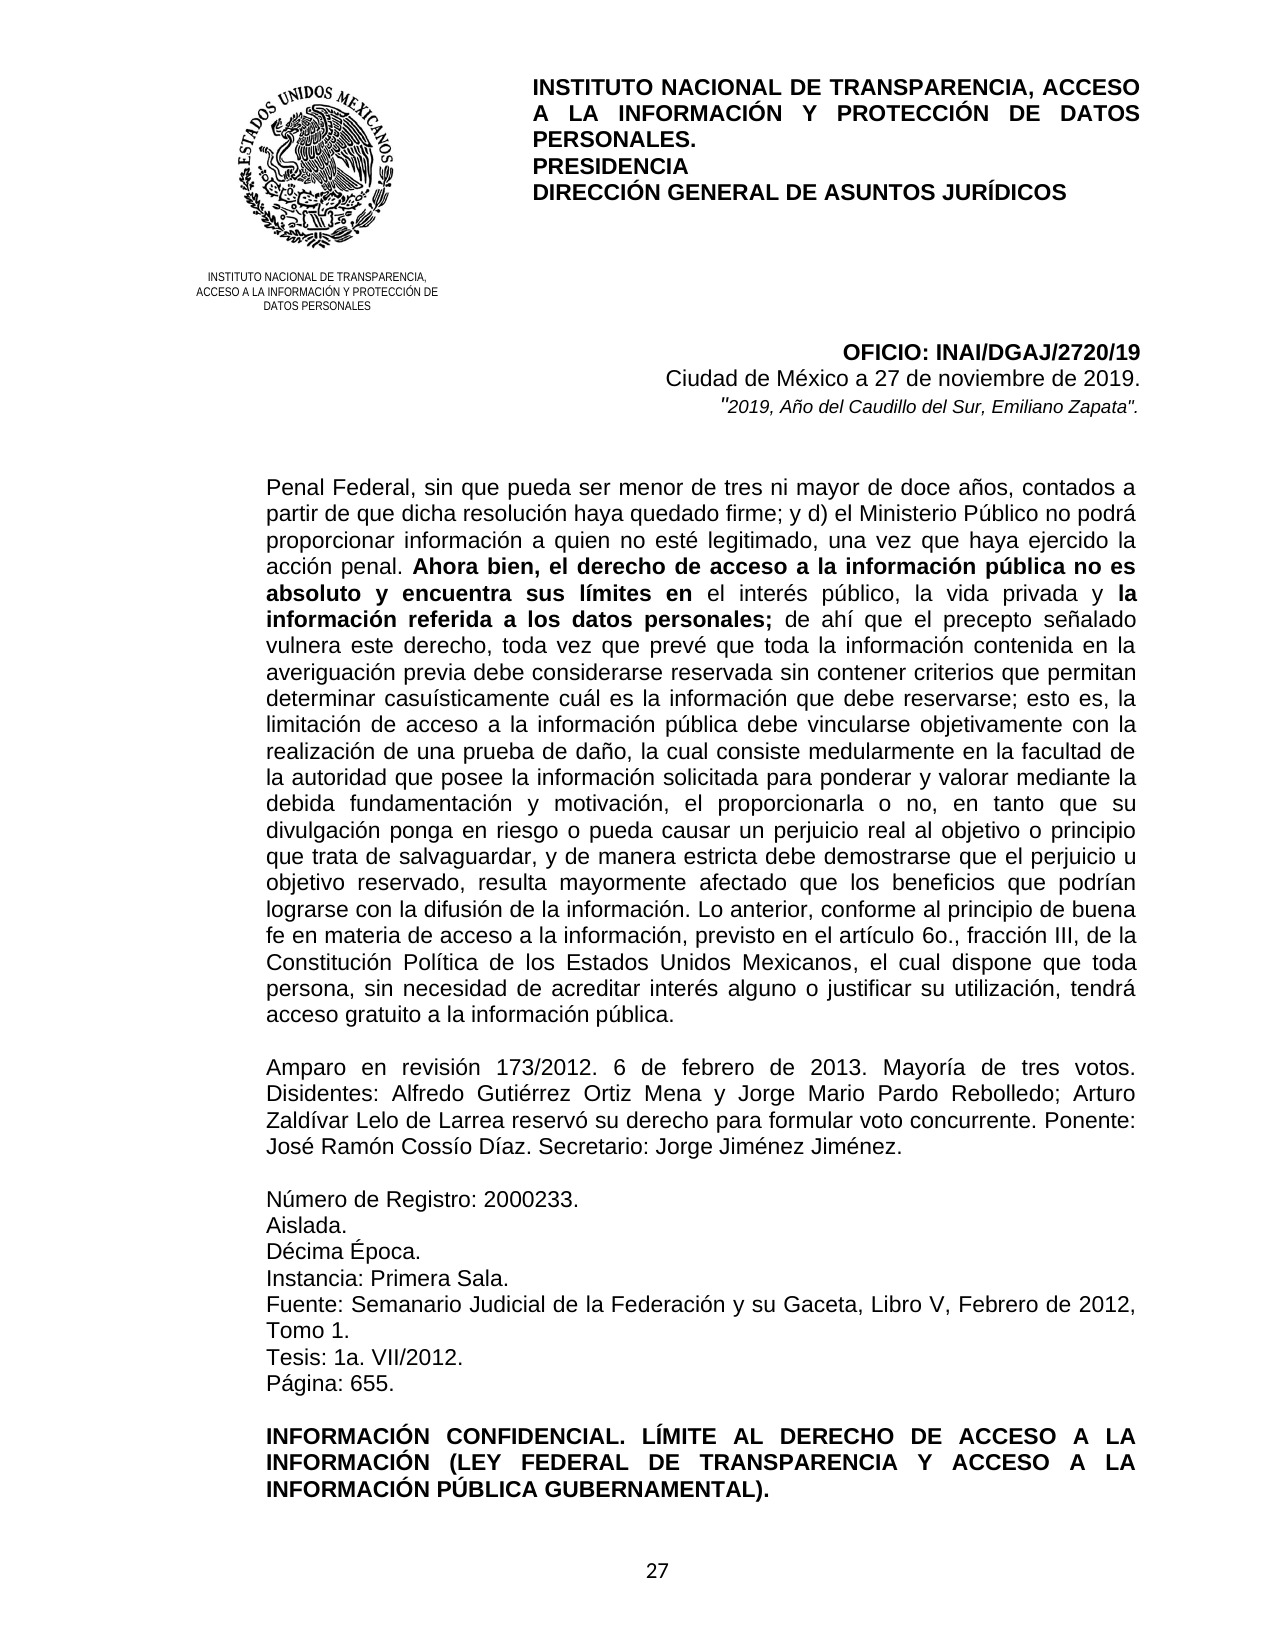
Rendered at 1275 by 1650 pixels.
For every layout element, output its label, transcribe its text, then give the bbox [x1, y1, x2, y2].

text Amparo en revisión 173/2012. 6 de febrero de 2013. Mayoría de tres votos. Disidentes: Alfredo Gutiérrez Ortiz Mena y Jorge Mario Pardo Rebolledo; Arturo Zaldívar Lelo de Larrea reservó su derecho para formular voto concurrente. Ponente: José Ramón Cossío Díaz. Secretario: Jorge Jiménez Jiménez. [266, 1027, 1137, 1159]
picture [228, 76, 405, 260]
text Instancia: Primera Sala. [266, 1265, 1137, 1291]
text Tesis: 1a. VII/2012. [266, 1344, 1137, 1370]
text Página: 655. [266, 1370, 1137, 1396]
text Aislada. [266, 1212, 1137, 1238]
text Fuente: Semanario Judicial de la Federación y su Gaceta, Libro V, Febrero de 2012, Tomo 1. [266, 1291, 1137, 1344]
text INFORMACIÓN CONFIDENCIAL. LÍMITE AL DERECHO DE ACCESO A LA INFORMACIÓN (LEY FEDERAL DE TRANSPARENCIA Y ACCESO A LA INFORMACIÓN PÚBLICA GUBERNAMENTAL). [266, 1423, 1137, 1502]
text Décima Época. [266, 1238, 1137, 1265]
text Número de Registro: 2000233. [266, 1186, 1137, 1212]
